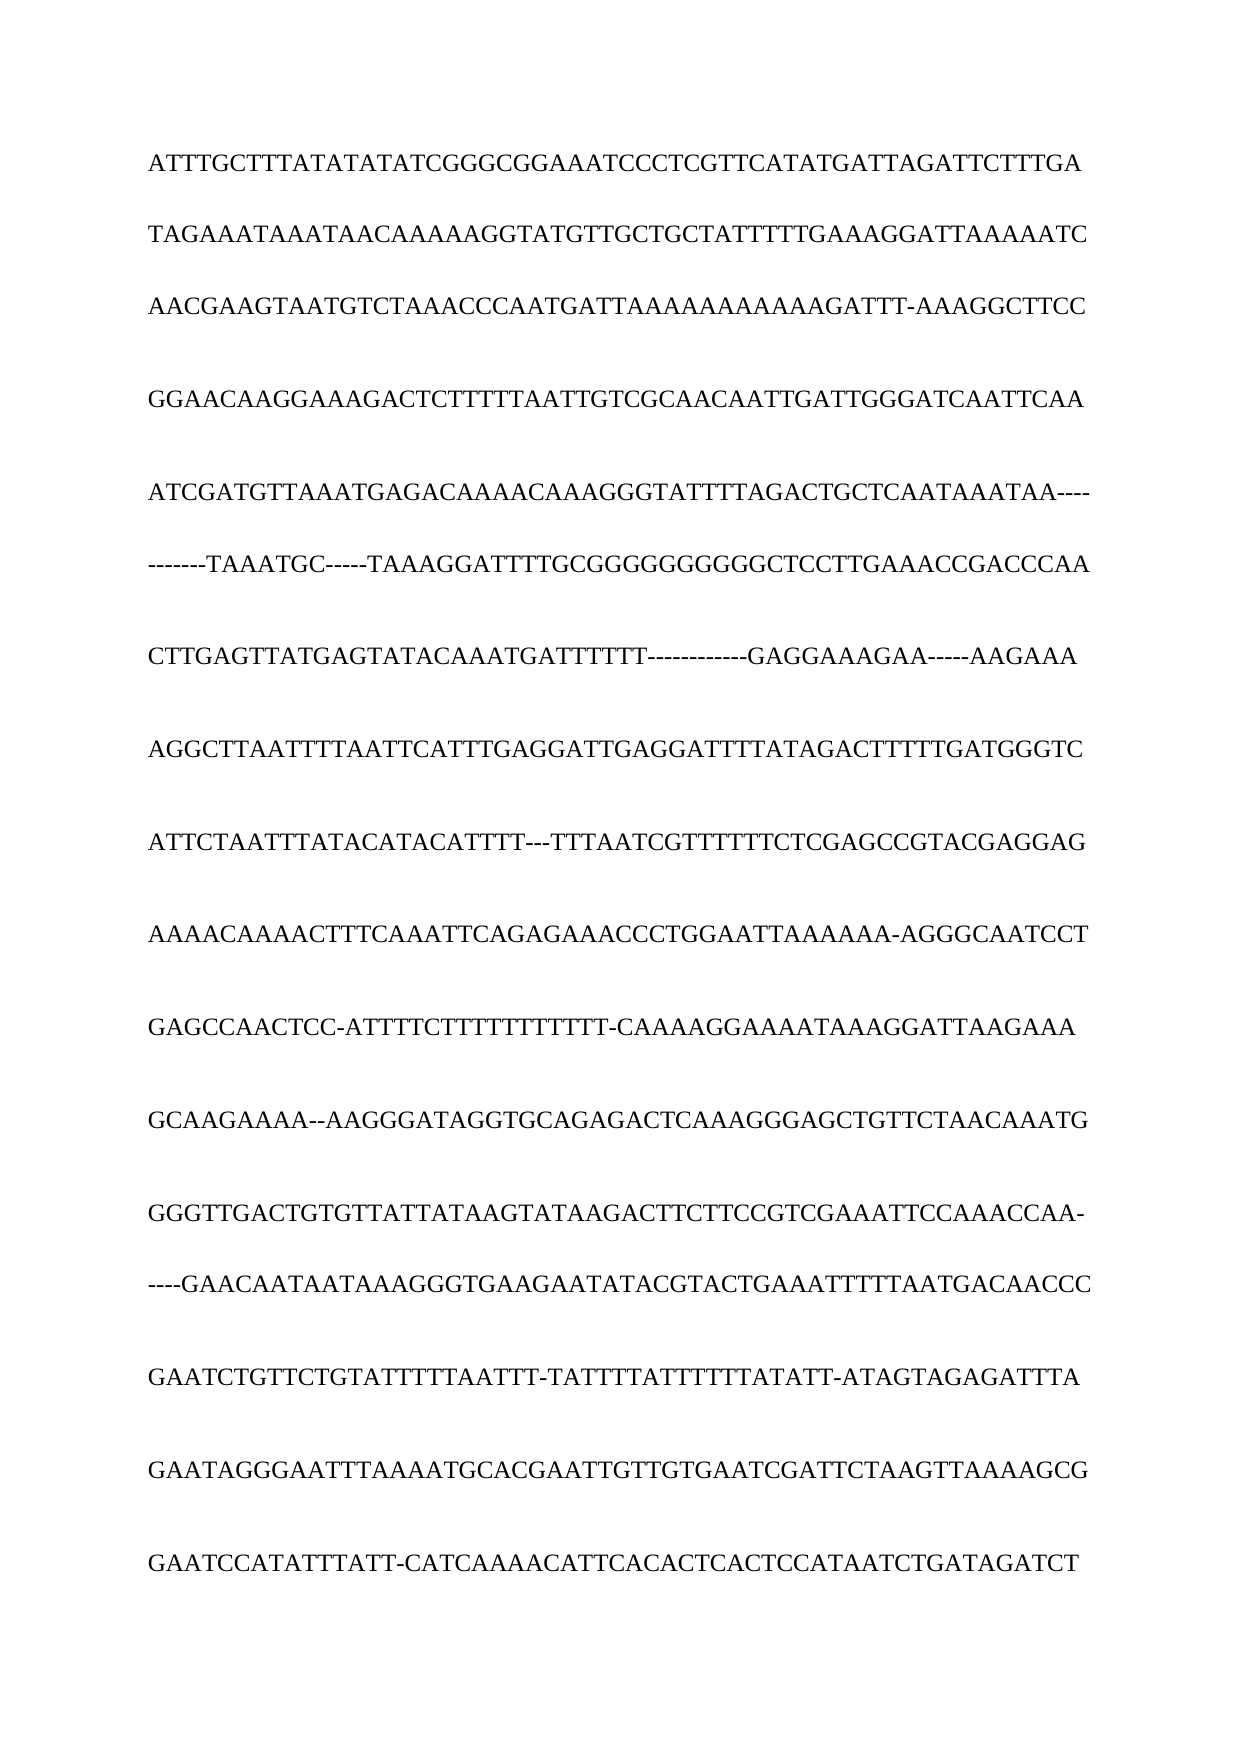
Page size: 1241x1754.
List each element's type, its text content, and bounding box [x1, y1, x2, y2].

text AAAACAAAACTTTCAAATTCAGAGAAACCCTGGAATTAAAAAA-AGGGCAATCCT [148, 919, 1093, 948]
text GGAACAAGGAAAGACTCTTTTTAATTGTCGCAACAATTGATTGGGATCAATTCAA [148, 384, 1093, 413]
text CTTGAGTTATGAGTATACAAATGATTTTTT------------GAGGAAAGAA-----AAGAAA [148, 641, 1093, 670]
text GAATAGGGAATTTAAAATGCACGAATTGTTGTGAATCGATTCTAAGTTAAAAGCG [148, 1455, 1093, 1484]
text ATTCTAATTTATACATACATTTT---TTTAATCGTTTTTTCTCGAGCCGTACGAGGAG [148, 827, 1093, 856]
text AGGCTTAATTTTAATTCATTTGAGGATTGAGGATTTTATAGACTTTTTGATGGGTC [148, 734, 1093, 763]
text GAATCCATATTTATT-CATCAAAACATTCACACTCACTCCATAATCTGATAGATCT [148, 1548, 1093, 1576]
text GAATCTGTTCTGTATTTTTAATTT-TATTTTATTTTTTATATT-ATAGTAGAGATTTA [148, 1362, 1093, 1391]
text ATTTGCTTTATATATATCGGGCGGAAATCCCTCGTTCATATGATTAGATTCTTTGATAGAAATAAATAACAAAAAGGTATGTTGCTGCTATTTTTGAAAGGATTAAAAATCAACGAAGTAATGTCTAAACCCAATGATTAAAAAAAAAAAGATTT-AAAGGCTTCC [148, 148, 1093, 320]
text GCAAGAAAA--AAGGGATAGGTGCAGAGACTCAAAGGGAGCTGTTCTAACAAATG [148, 1105, 1093, 1134]
text GGGTTGACTGTGTTATTATAAGTATAAGACTTCTTCCGTCGAAATTCCAAACCAA-----GAACAATAATAAAGGGTGAAGAATATACGTACTGAAATTTTTAATGACAACCC [148, 1198, 1093, 1298]
text ATCGATGTTAAATGAGACAAAACAAAGGGTATTTTAGACTGCTCAATAAATAA-----------TAAATGC-----TAAAGGATTTTGCGGGGGGGGGGCTCCTTGAAACCGACCCAA [148, 477, 1093, 577]
text GAGCCAACTCC-ATTTTCTTTTTTTTTTT-CAAAAGGAAAATAAAGGATTAAGAAA [148, 1012, 1093, 1041]
